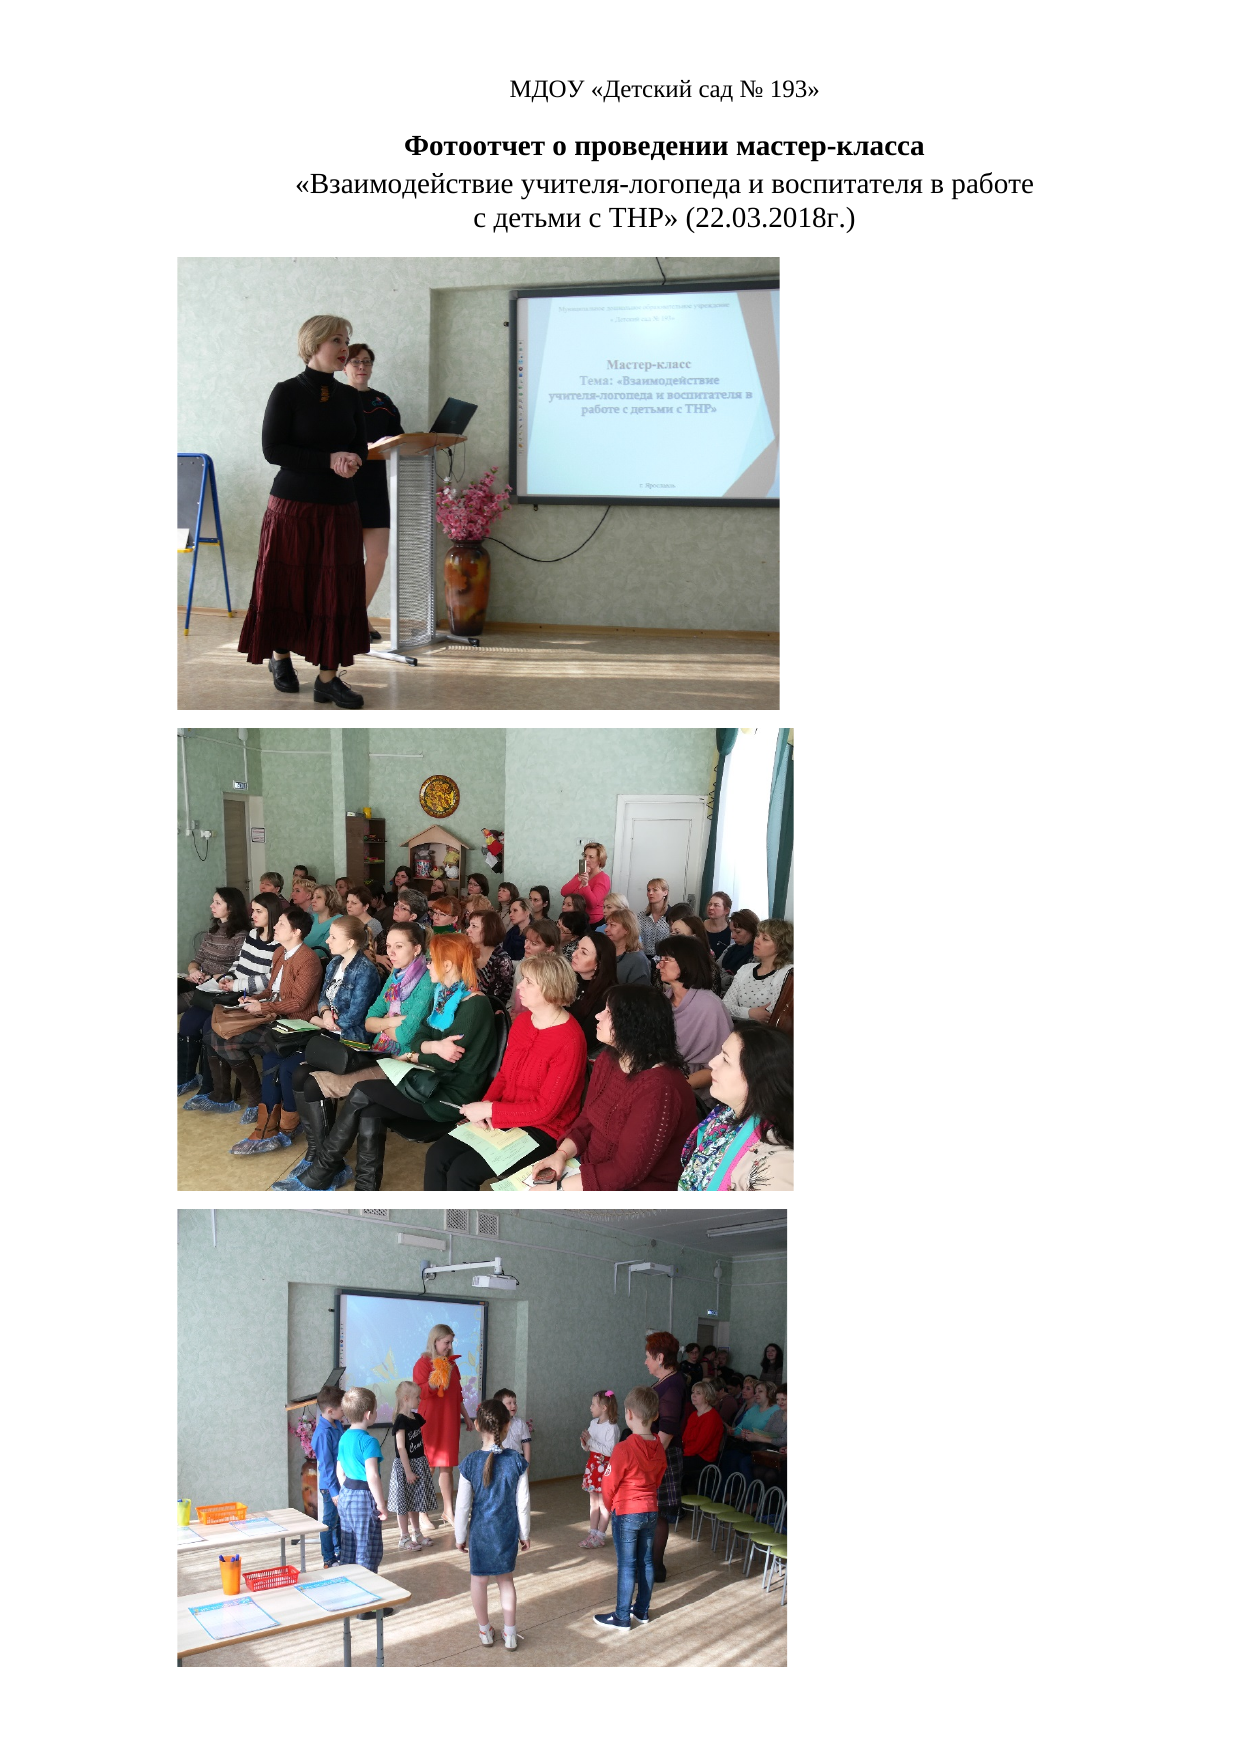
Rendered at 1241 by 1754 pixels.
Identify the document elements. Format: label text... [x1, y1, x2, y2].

picture [177, 257, 780, 710]
picture [177, 1209, 788, 1667]
text МДОУ «Детский сад № 193» [177, 74, 1152, 103]
text «Взаимодействие учителя-логопеда и воспитателя в работе [177, 166, 1152, 200]
text Фотоотчет о проведении мастер-класса [177, 128, 1152, 161]
text с детьми с ТНР» (22.03.2018г.) [177, 200, 1152, 233]
picture [177, 728, 794, 1191]
